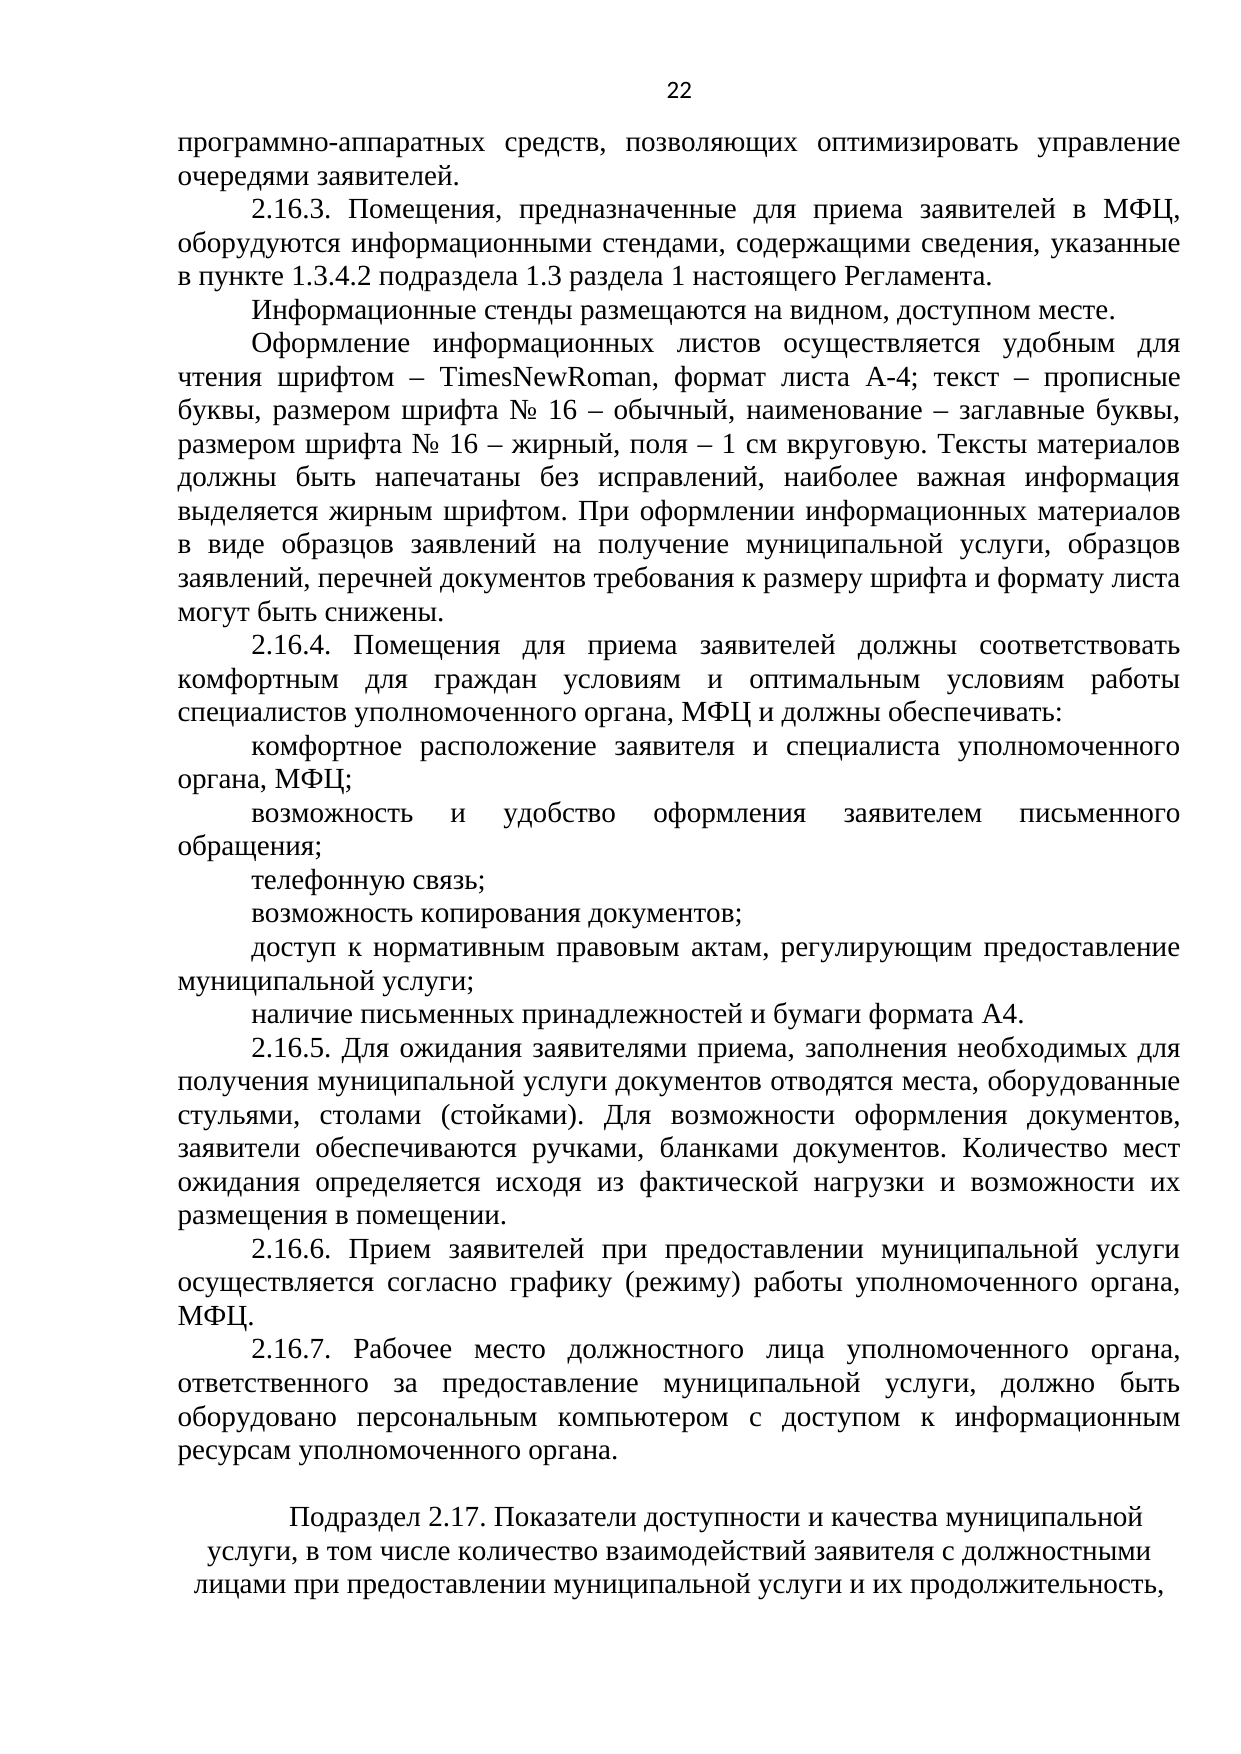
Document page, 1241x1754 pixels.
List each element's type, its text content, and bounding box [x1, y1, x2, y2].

text 2.16.5. Для ожидания заявителями приема, заполнения необходимых для получения муниципальной услуги документов отводятся места, оборудованные стульями, столами (стойками). Для возможности оформления документов, заявители обеспечиваются ручками, бланками документов. Количество мест ожидания определяется исходя из фактической нагрузки и возможности их размещения в помещении. [177, 1030, 1181, 1231]
text Информационные стенды размещаются на видном, доступном месте. [177, 292, 1181, 325]
text 2.16.6. Прием заявителей при предоставлении муниципальной услуги осуществляется согласно графику (режиму) работы уполномоченного органа, МФЦ. [177, 1231, 1181, 1332]
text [177, 124, 1181, 191]
text возможность копирования документов; [177, 896, 1181, 929]
text Оформление информационных листов осуществляется удобным для чтения шрифтом – TimesNewRoman, формат листа A-4; текст – прописные буквы, размером шрифта № 16 – обычный, наименование – заглавные буквы, размером шрифта № 16 – жирный, поля – 1 см вкруговую. Тексты материалов должны быть напечатаны без исправлений, наиболее важная информация выделяется жирным шрифтом. При оформлении информационных материалов в виде образцов заявлений на получение муниципальной услуги, образцов заявлений, перечней документов требования к размеру шрифта и формату листа могут быть снижены. [177, 325, 1181, 627]
text возможность и удобство оформления заявителем письменного обращения; [177, 795, 1181, 862]
text 2.16.7. Рабочее место должностного лица уполномоченного органа, ответственного за предоставление муниципальной услуги, должно быть оборудовано персональным компьютером с доступом к информационным ресурсам уполномоченного органа. [177, 1332, 1181, 1466]
text доступ к нормативным правовым актам, регулирующим предоставление муниципальной услуги; [177, 929, 1181, 996]
text наличие письменных принадлежностей и бумаги формата A4. [177, 996, 1181, 1030]
text комфортное расположение заявителя и специалиста уполномоченного органа, МФЦ; [177, 728, 1181, 795]
text 2.16.4. Помещения для приема заявителей должны соответствовать комфортным для граждан условиям и оптимальным условиям работы специалистов уполномоченного органа, МФЦ и должны обеспечивать: [177, 627, 1181, 728]
text 2.16.3. Помещения, предназначенные для приема заявителей в МФЦ, оборудуются информационными стендами, содержащими сведения, указанные в пункте 1.3.4.2 подраздела 1.3 раздела 1 настоящего Регламента. [177, 191, 1181, 292]
text телефонную связь; [177, 862, 1181, 896]
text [177, 1499, 1181, 1600]
